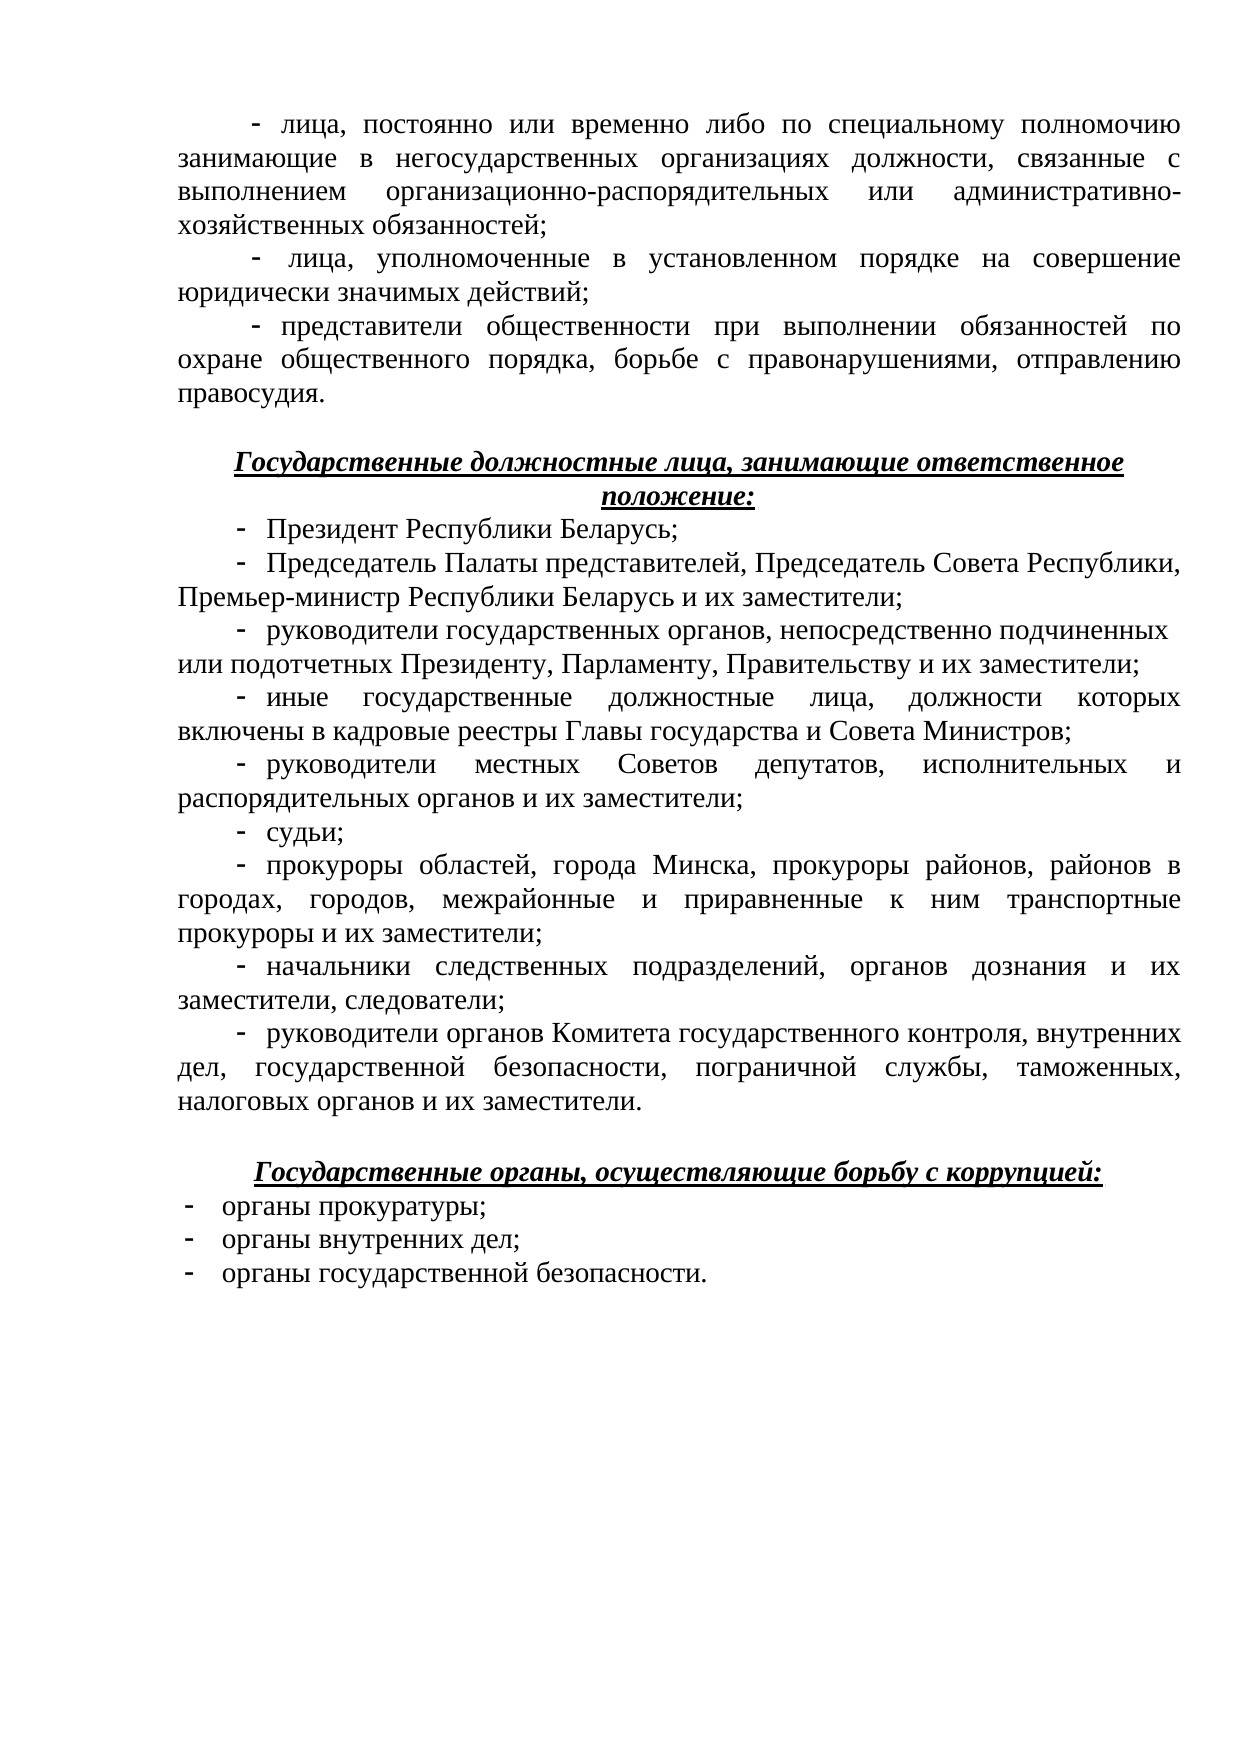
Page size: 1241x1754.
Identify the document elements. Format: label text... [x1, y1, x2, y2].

list представители общественности при выполнении обязанностей по охране общественного порядка, борьбе с правонарушениями, отправлению правосудия. [177, 308, 1182, 408]
list руководители государственных органов, непосредственно подчиненных или подотчетных Президенту, Парламенту, Правительству и их заместители; [177, 612, 1182, 679]
list Председатель Палаты представителей, Председатель Совета Республики, Премьер-министр Республики Беларусь и их заместители; [177, 545, 1182, 612]
list прокуроры областей, города Минска, прокуроры районов, районов в городах, городов, межрайонные и приравненные к ним транспортные прокуроры и их заместители; [177, 847, 1182, 948]
list лица, уполномоченные в установленном порядке на совершение юридически значимых действий; [177, 241, 1182, 308]
list органы прокуратуры; [184, 1188, 1196, 1222]
list начальники следственных подразделений, органов дознания и их заместители, следователи; [177, 948, 1181, 1015]
list руководители органов Комитета государственного контроля, внутренних дел, государственной безопасности, пограничной службы, таможенных, налоговых органов и их заместители. [177, 1015, 1182, 1116]
list судьи; [236, 814, 1196, 847]
subtitle Государственные органы, осуществляющие борьбу с коррупцией: [253, 1154, 1196, 1188]
list органы внутренних дел; [184, 1222, 1196, 1255]
list лица, постоянно или временно либо по специальному полномочию занимающие в негосударственных организациях должности, связанные с выполнением организационно-распорядительных или административно- хозяйственных обязанностей; [177, 106, 1182, 241]
list Президент Республики Беларусь; [236, 511, 1196, 545]
subtitle Государственные должностные лица, занимающие ответственное положение: [234, 444, 1196, 511]
list органы государственной безопасности. [184, 1255, 1196, 1289]
list иные государственные должностные лица, должности которых включены в кадровые реестры Главы государства и Совета Министров; [177, 679, 1182, 747]
list руководители местных Советов депутатов, исполнительных и распорядительных органов и их заместители; [177, 747, 1181, 814]
